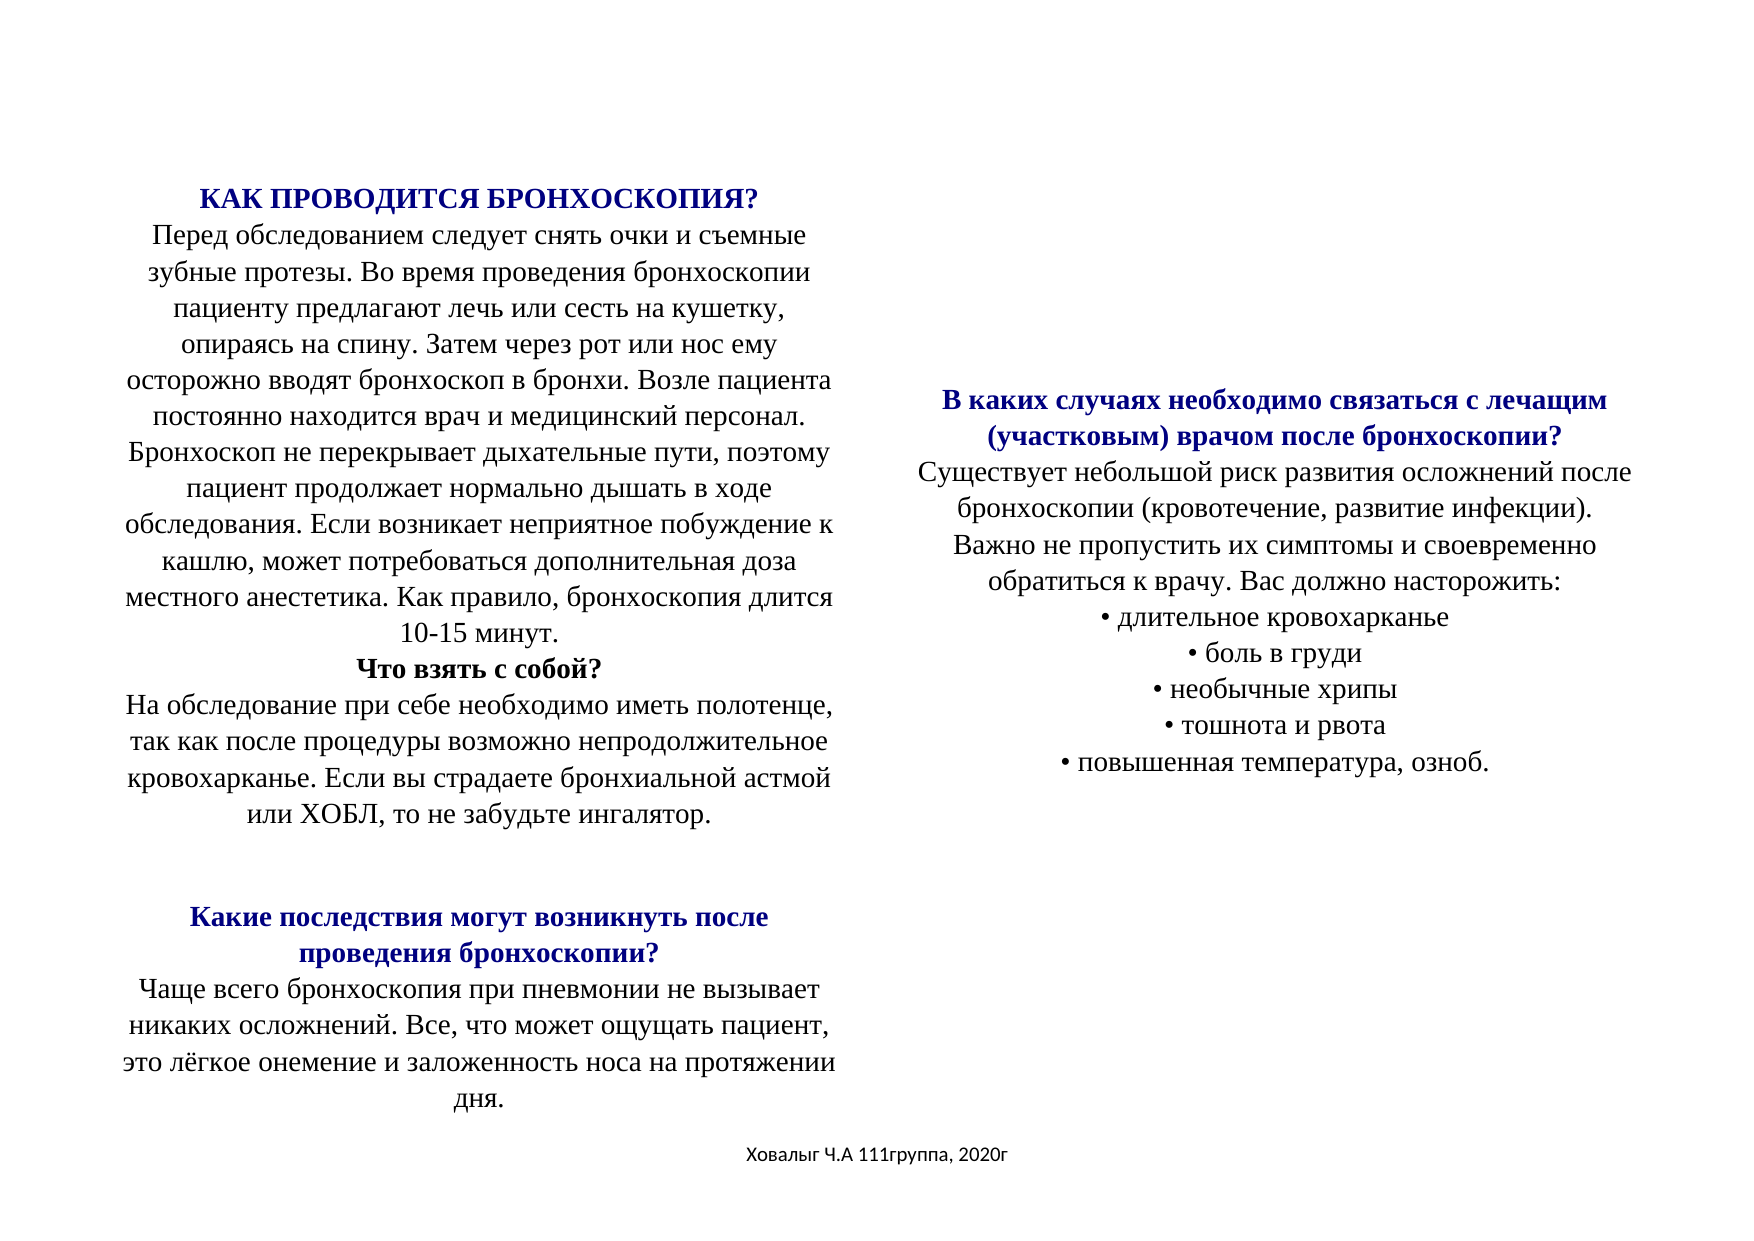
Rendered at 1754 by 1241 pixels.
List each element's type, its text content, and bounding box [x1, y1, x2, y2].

text Какие последствия могут возникнуть после проведения бронхоскопии? Чаще всего бронхоскопия при пневмонии не вызывает никаких осложнений. Все, что может ощущать пациент, это лёгкое онемение и заложенность носа на протяжении дня. [118, 899, 840, 1113]
text В каких случаях необходимо связаться с лечащим (участковым) врачом после бронхоскопии? Существует небольшой риск развития осложнений после бронхоскопии (кровотечение, развитие инфекции). Важно не пропустить их симптомы и своевременно обратиться к врачу. Вас должно насторожить: • длительное кровохарканье • боль в груди • необычные хрипы • тошнота и рвота • повышенная температура, озноб. [914, 382, 1636, 777]
text КАК ПРОВОДИТСЯ БРОНХОСКОПИЯ? Перед обследованием следует снять очки и съемные зубные протезы. Во время проведения бронхоскопии пациенту предлагают лечь или сесть на кушетку, опираясь на спину. Затем через рот или нос ему осторожно вводят бронхоскоп в бронхи. Возле пациента постоянно находится врач и медицинский персонал. Бронхоскоп не перекрывает дыхательные пути, поэтому пациент продолжает нормально дышать в ходе обследования. Если возникает неприятное побуждение к кашлю, может потребоваться дополнительная доза местного анестетика. Как правило, бронхоскопия длится 10-15 минут. Что взять с собой? На обследование при себе необходимо иметь полотенце, так как после процедуры возможно непродолжительное кровохарканье. Если вы страдаете бронхиальной астмой или ХОБЛ, то не забудьте ингалятор. [118, 181, 840, 829]
